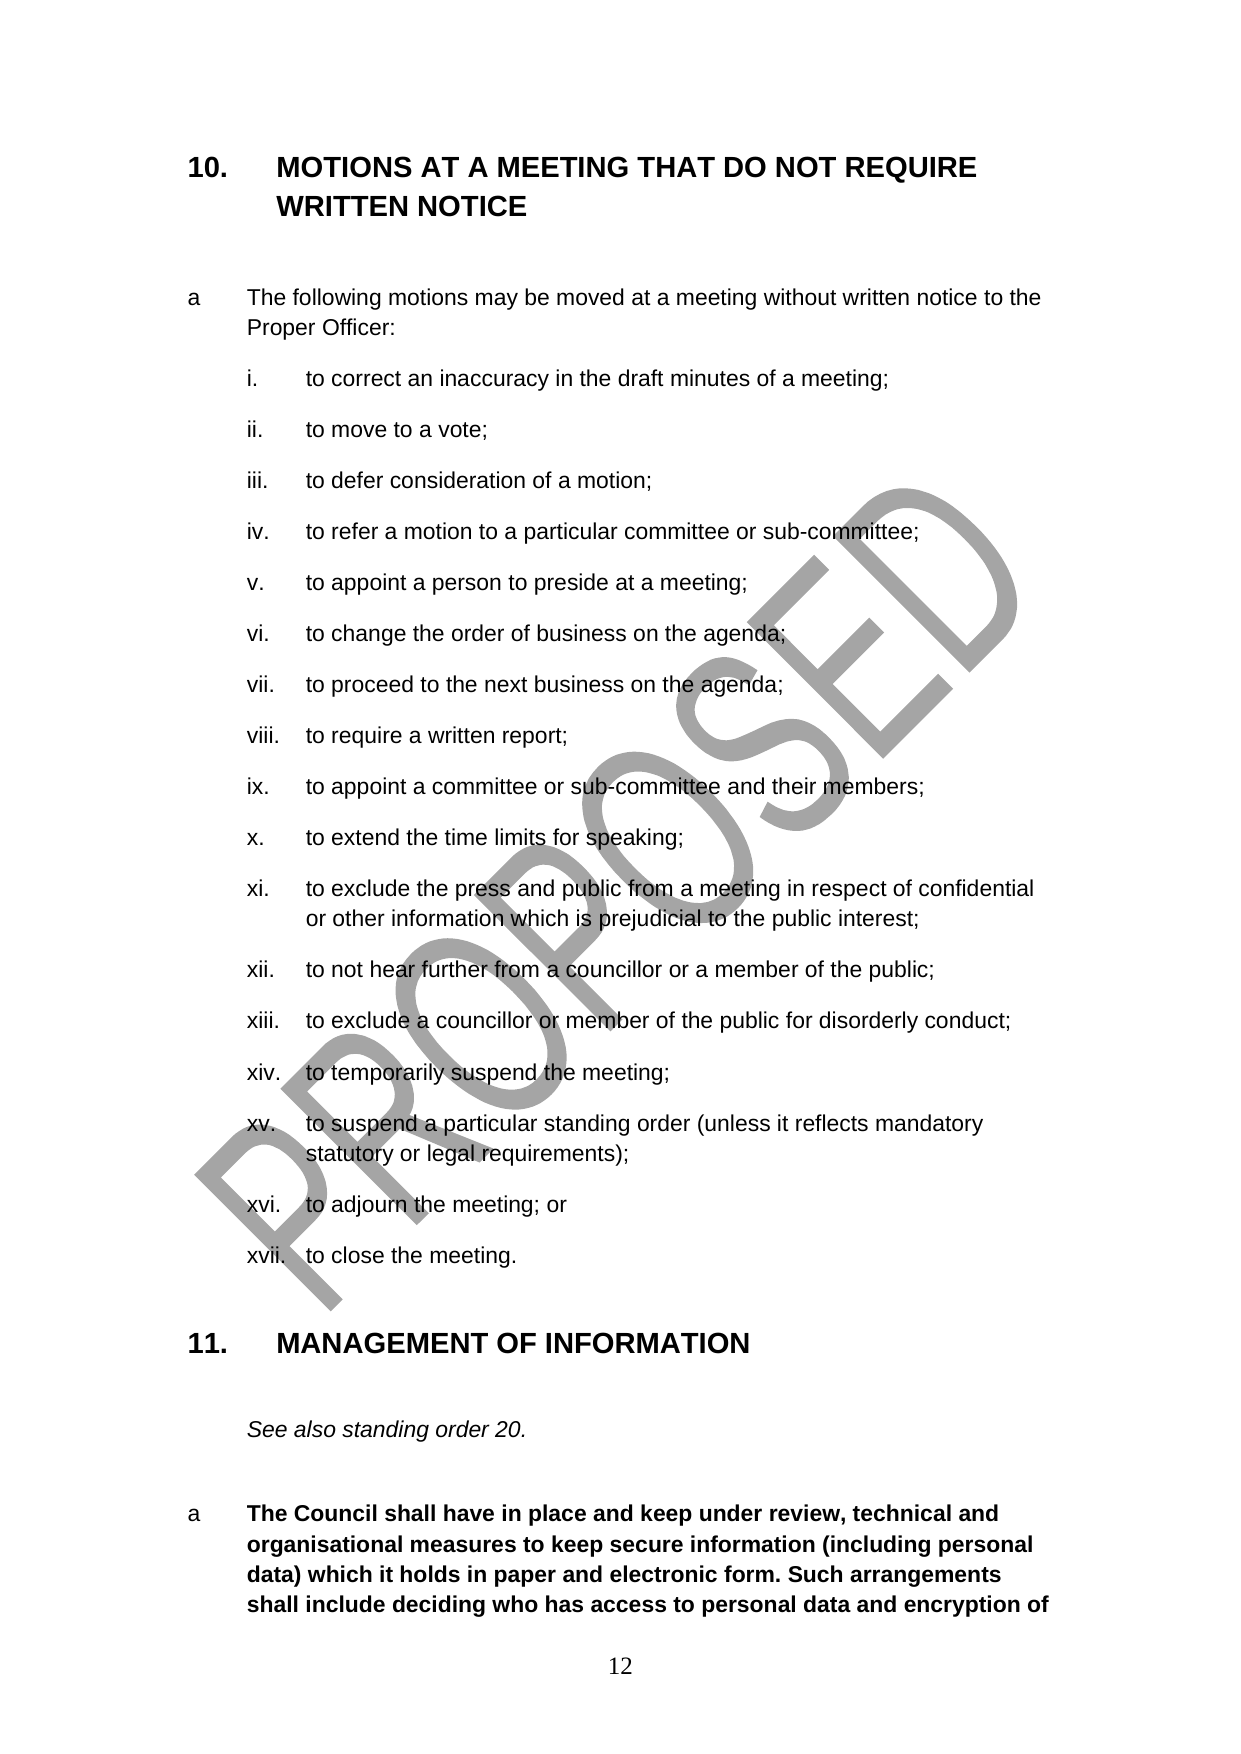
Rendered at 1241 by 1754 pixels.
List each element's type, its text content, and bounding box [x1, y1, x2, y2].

list to require a written report; [247, 722, 1053, 748]
list to defer consideration of a motion; [247, 467, 1053, 493]
list to appoint a committee or sub-committee and their members; [247, 773, 1053, 799]
list to exclude the press and public from a meeting in respect of confidential or other information which is prejudicial to the public interest; [247, 875, 1053, 932]
subtitle MOTIONS AT A MEETING THAT DO NOT REQUIRE WRITTEN NOTICE [187, 150, 1053, 258]
list to temporarily suspend the meeting; [247, 1058, 1053, 1085]
text See also standing order 20. [247, 1386, 1053, 1475]
list to not hear further from a councillor or a member of the public; [247, 956, 1053, 983]
list to extend the time limits for speaking; [247, 824, 1053, 851]
list to move to a vote; [247, 416, 1053, 442]
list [187, 1500, 1053, 1617]
list to adjourn the meeting; or [247, 1191, 1053, 1217]
list to correct an inaccuracy in the draft minutes of a meeting; [247, 365, 1053, 391]
list to refer a motion to a particular committee or sub-committee; [247, 518, 1053, 544]
list to exclude a councillor or member of the public for disorderly conduct; [247, 1007, 1053, 1034]
list to proceed to the next business on the agenda; [247, 671, 1053, 697]
list to appoint a person to preside at a meeting; [247, 569, 1053, 595]
list to close the meeting. [247, 1242, 1053, 1301]
list to change the order of business on the agenda; [247, 620, 1053, 646]
list The following motions may be moved at a meeting without written notice to the Proper Officer: [187, 283, 1053, 340]
subtitle MANAGEMENT OF INFORMATION [187, 1326, 1053, 1360]
list to suspend a particular standing order (unless it reflects mandatory statutory or legal requirements); [247, 1109, 1053, 1166]
